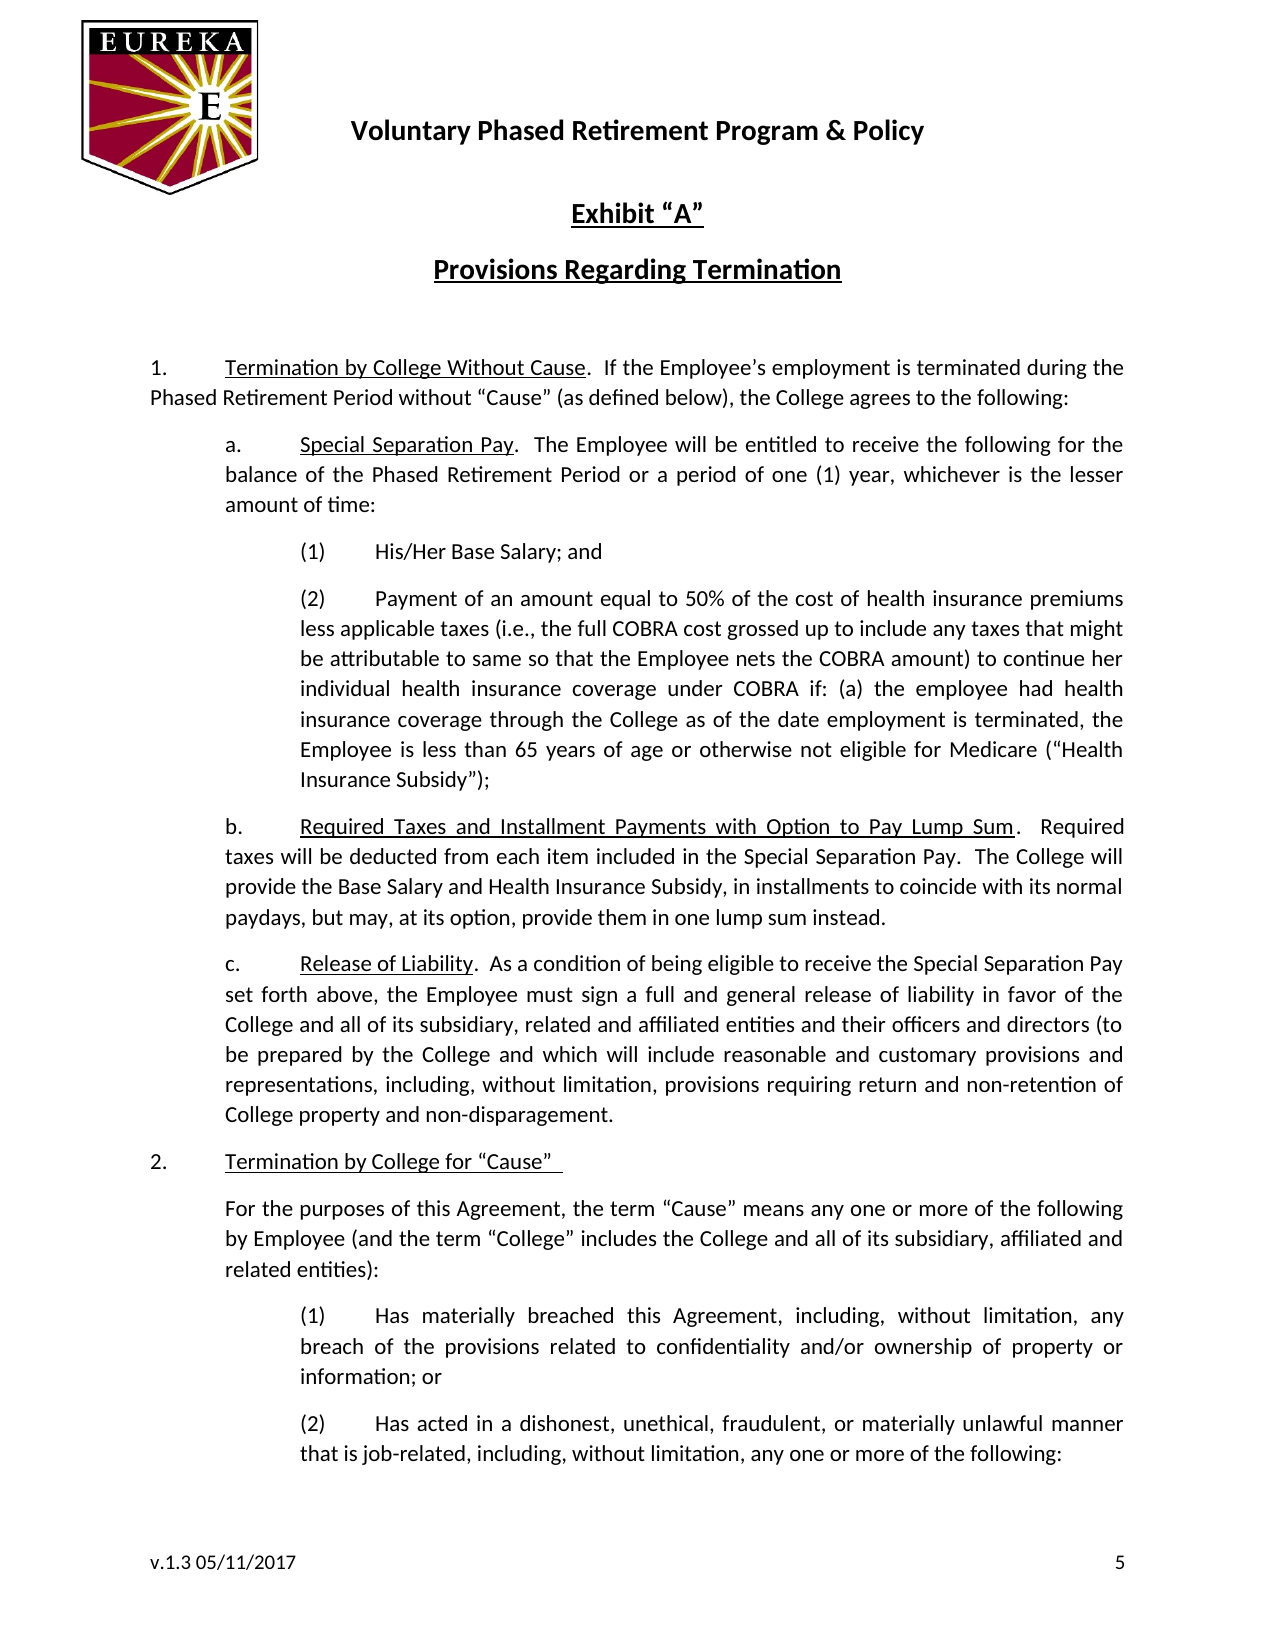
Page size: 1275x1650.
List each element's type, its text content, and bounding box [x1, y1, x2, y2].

text 1. Termination by College Without Cause. If the Employee’s employment is terminated during the Phased Retirement Period without “Cause” (as defined below), the College agrees to the following: [150, 353, 1125, 411]
text (1) Has materially breached this Agreement, including, without limitation, any breach of the provisions related to confidentiality and/or ownership of property or information; or [300, 1302, 1125, 1390]
text For the purposes of this Agreement, the term “Cause” means any one or more of the following by Employee (and the term “College” includes the College and all of its subsidiary, affiliated and related entities): [225, 1194, 1125, 1283]
text (1) His/Her Base Salary; and [300, 537, 1125, 565]
picture [81, 20, 259, 195]
text 2. Termination by College for “Cause” [150, 1147, 1125, 1176]
text Provisions Regarding Termination [150, 251, 1125, 286]
text c. Release of Liability. As a condition of being eligible to receive the Special Separation Pay set forth above, the Employee must sign a full and general release of liability in favor of the College and all of its subsidiary, related and affiliated entities and their officers and directors (to be prepared by the College and which will include reasonable and customary provisions and representations, including, without limitation, provisions requiring return and non-retention of College property and non-disparagement. [225, 949, 1125, 1129]
text (2) Payment of an amount equal to 50% of the cost of health insurance premiums less applicable taxes (i.e., the full COBRA cost grossed up to include any taxes that might be attributable to same so that the Employee nets the COBRA amount) to continue her individual health insurance coverage under COBRA if: (a) the employee had health insurance coverage through the College as of the date employment is terminated, the Employee is less than 65 years of age or otherwise not eligible for Medicare (“Health Insurance Subsidy”); [300, 584, 1125, 793]
text (2) Has acted in a dishonest, unethical, fraudulent, or materially unlawful manner that is job-related, including, without limitation, any one or more of the following: [300, 1409, 1125, 1467]
text a. Special Separation Pay. The Employee will be entitled to receive the following for the balance of the Phased Retirement Period or a period of one (1) year, whichever is the lesser amount of time: [225, 430, 1125, 518]
text Exhibit “A” [150, 196, 1125, 231]
text b. Required Taxes and Installment Payments with Option to Pay Lump Sum. Required taxes will be deducted from each item included in the Special Separation Pay. The College will provide the Base Salary and Health Insurance Subsidy, in installments to coincide with its normal paydays, but may, at its option, provide them in one lump sum instead. [225, 812, 1125, 931]
